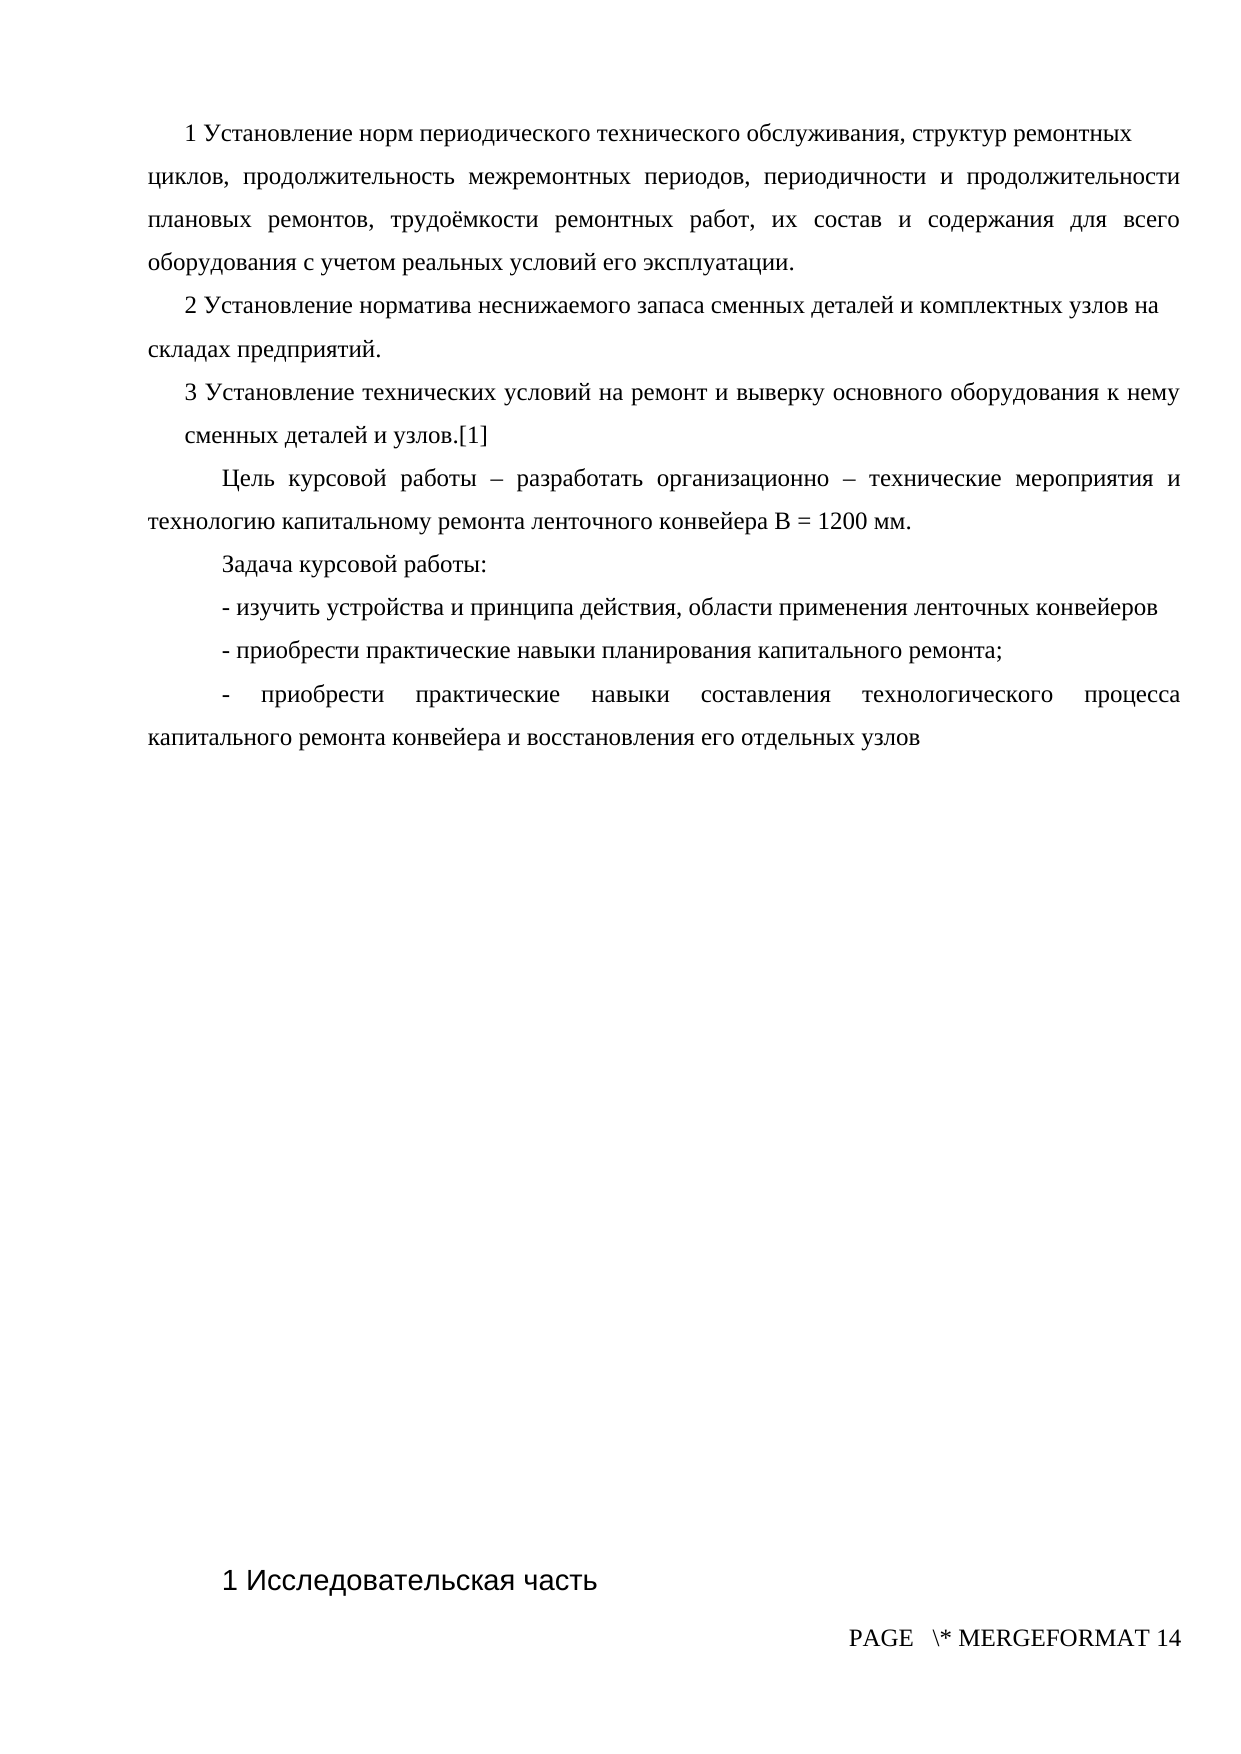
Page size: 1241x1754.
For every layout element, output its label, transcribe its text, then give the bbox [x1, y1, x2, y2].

text - изучить устройства и принципа действия, области применения ленточных конвейеров [148, 592, 1181, 621]
text Задача курсовой работы: [148, 549, 1181, 578]
text - приобрести практические навыки планирования капитального ремонта; [148, 636, 1181, 664]
text 1 Исследовательская часть [148, 1563, 1181, 1596]
text циклов, продолжительность межремонтных периодов, периодичности и продолжительности плановых ремонтов, трудоёмкости ремонтных работ, их состав и содержания для всего оборудования с учетом реальных условий его эксплуатации. [148, 161, 1181, 276]
text - приобрести практические навыки составления технологического процесса капитального ремонта конвейера и восстановления его отдельных узлов [148, 679, 1181, 751]
text 1 Установление норм периодического технического обслуживания, структур ремонтных [184, 118, 1181, 147]
text 3 Установление технических условий на ремонт и выверку основного оборудования к нему сменных деталей и узлов.[1] [184, 377, 1181, 449]
text 2 Установление норматива неснижаемого запаса сменных деталей и комплектных узлов на [184, 291, 1181, 319]
text Цель курсовой работы – разработать организационно – технические мероприятия и технологию капитальному ремонта ленточного конвейера В = 1200 мм. [148, 463, 1181, 535]
text складах предприятий. [148, 334, 1181, 362]
